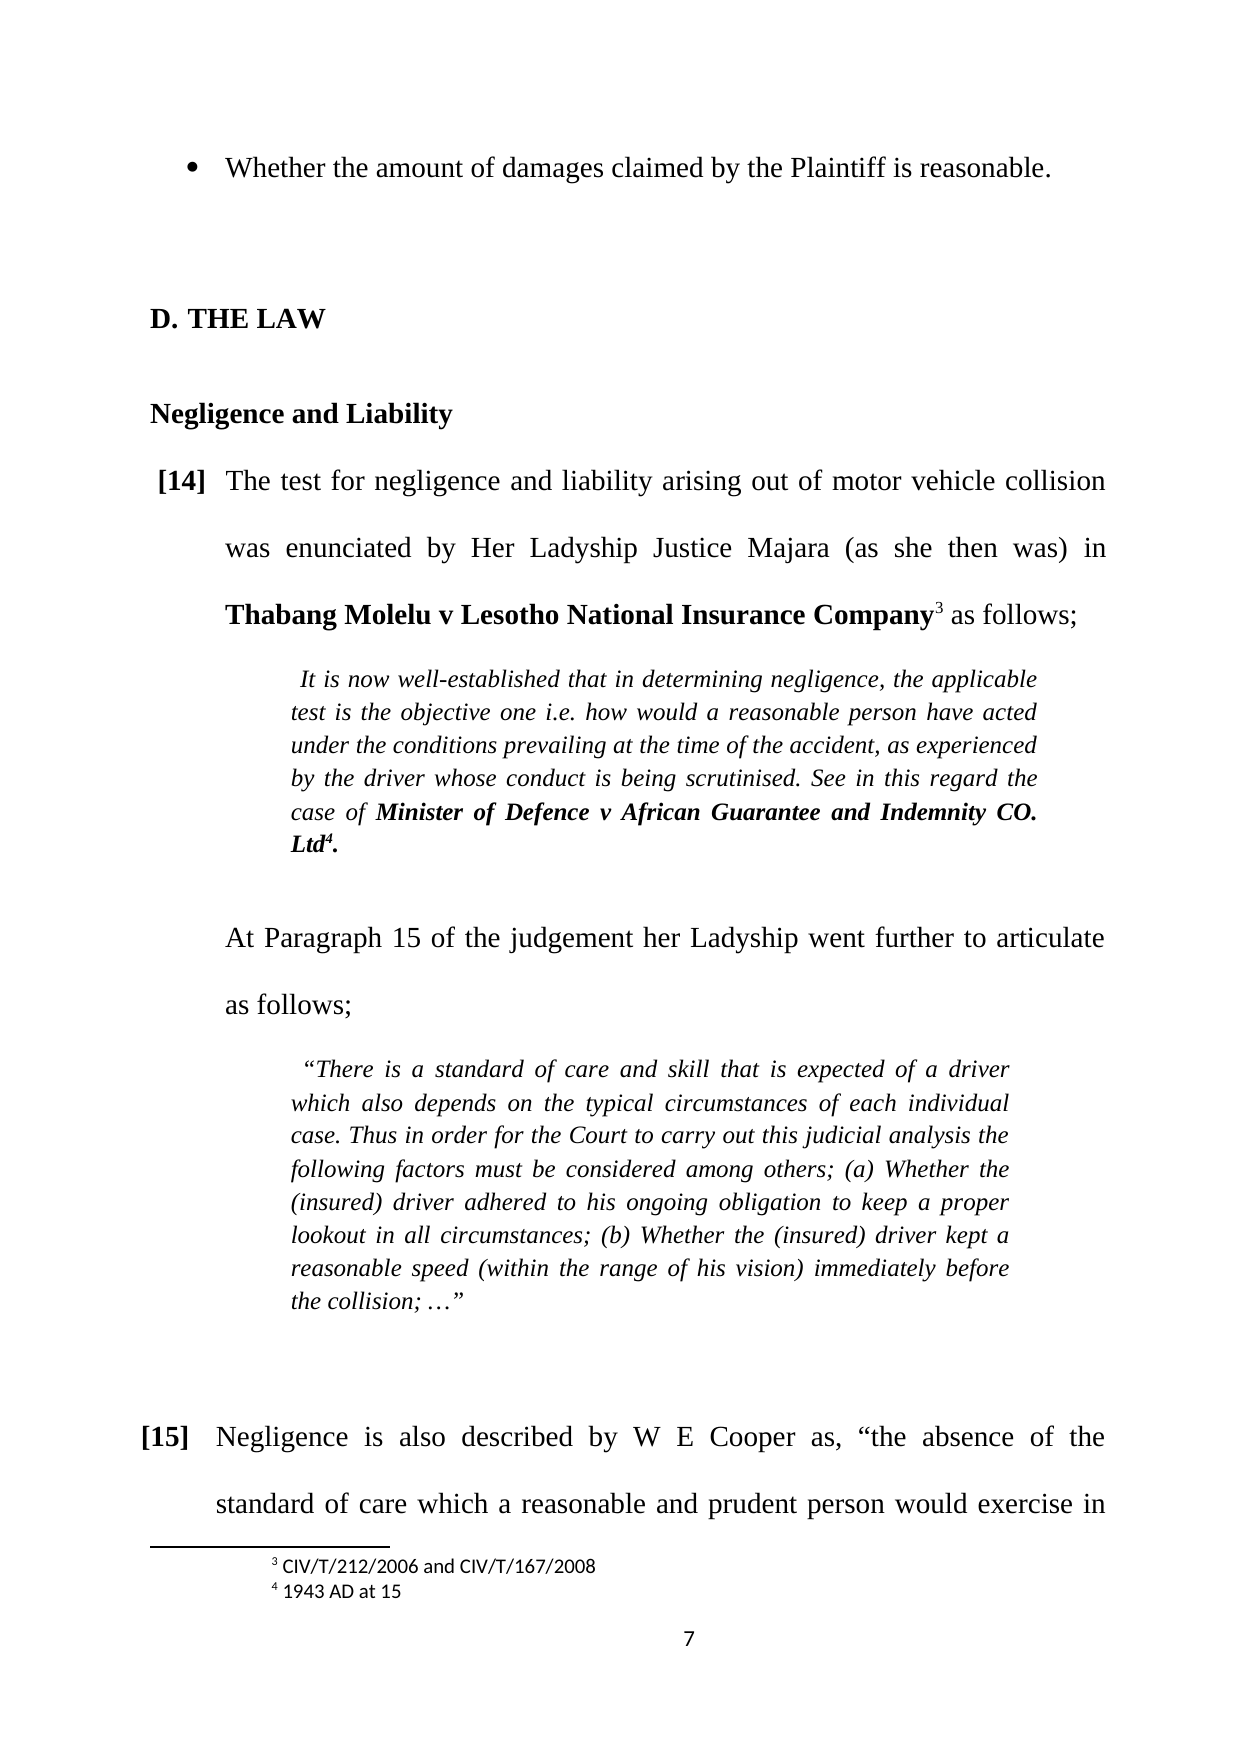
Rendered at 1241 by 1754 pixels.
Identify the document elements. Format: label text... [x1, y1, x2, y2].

list THE LAW [150, 301, 1106, 334]
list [141, 1419, 1106, 1520]
list Whether the amount of damages claimed by the Plaintiff is reasonable. [187, 150, 1106, 184]
list Negligence and Liability [150, 396, 1106, 430]
list At Paragraph 15 of the judgement her Ladyship went further to articulate as follows; [225, 920, 1106, 1021]
list “There is a standard of care and skill that is expected of a driver which also depends on the typical circumstances of each individual case. Thus in order for the Court to carry out this judicial analysis the following factors must be considered among others; (a) Whether the (insured) driver adhered to his ongoing obligation to keep a proper lookout in all circumstances; (b) Whether the (insured) driver kept a reasonable speed (within the range of his vision) immediately before the collision; …” [216, 1054, 1012, 1314]
list It is now well-established that in determining negligence, the applicable test is the objective one i.e. how would a reasonable person have acted under the conditions prevailing at the time of the accident, as experienced by the driver whose conduct is being scrutinised. See in this regard the case of Minister of Defence v African Guarantee and Indemnity CO. Ltd. [216, 664, 1041, 859]
list [14] The test for negligence and liability arising out of motor vehicle collision was enunciated by Her Ladyship Justice Majara (as she then was) in Thabang Molelu v Lesotho National Insurance Company as follows; [150, 463, 1106, 631]
